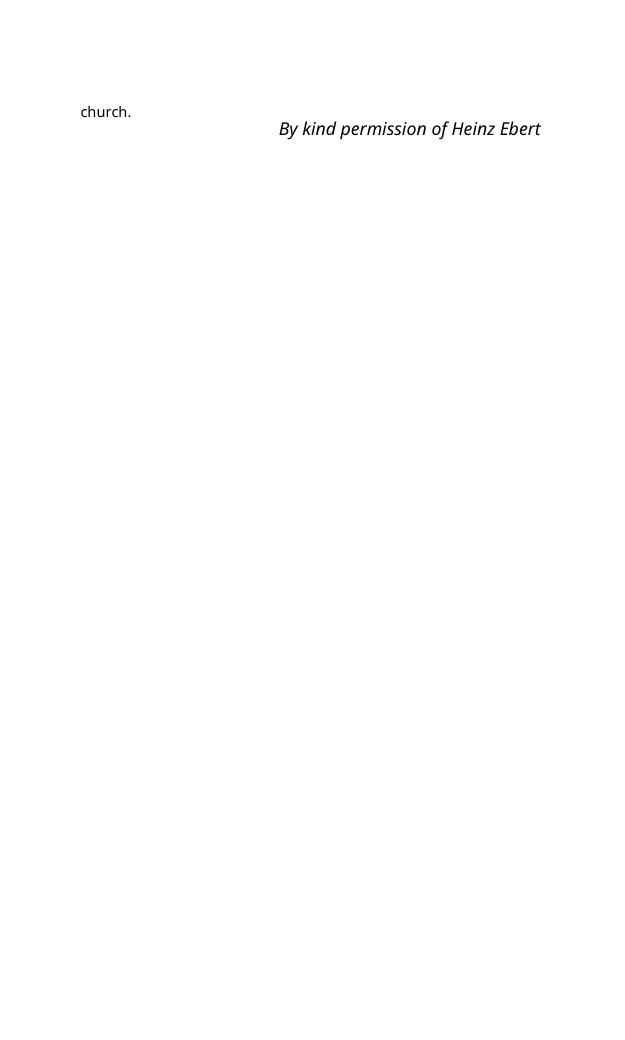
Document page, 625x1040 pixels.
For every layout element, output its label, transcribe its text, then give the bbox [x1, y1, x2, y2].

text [80, 101, 541, 121]
text By kind permission of Heinz Ebert [66, 121, 447, 139]
